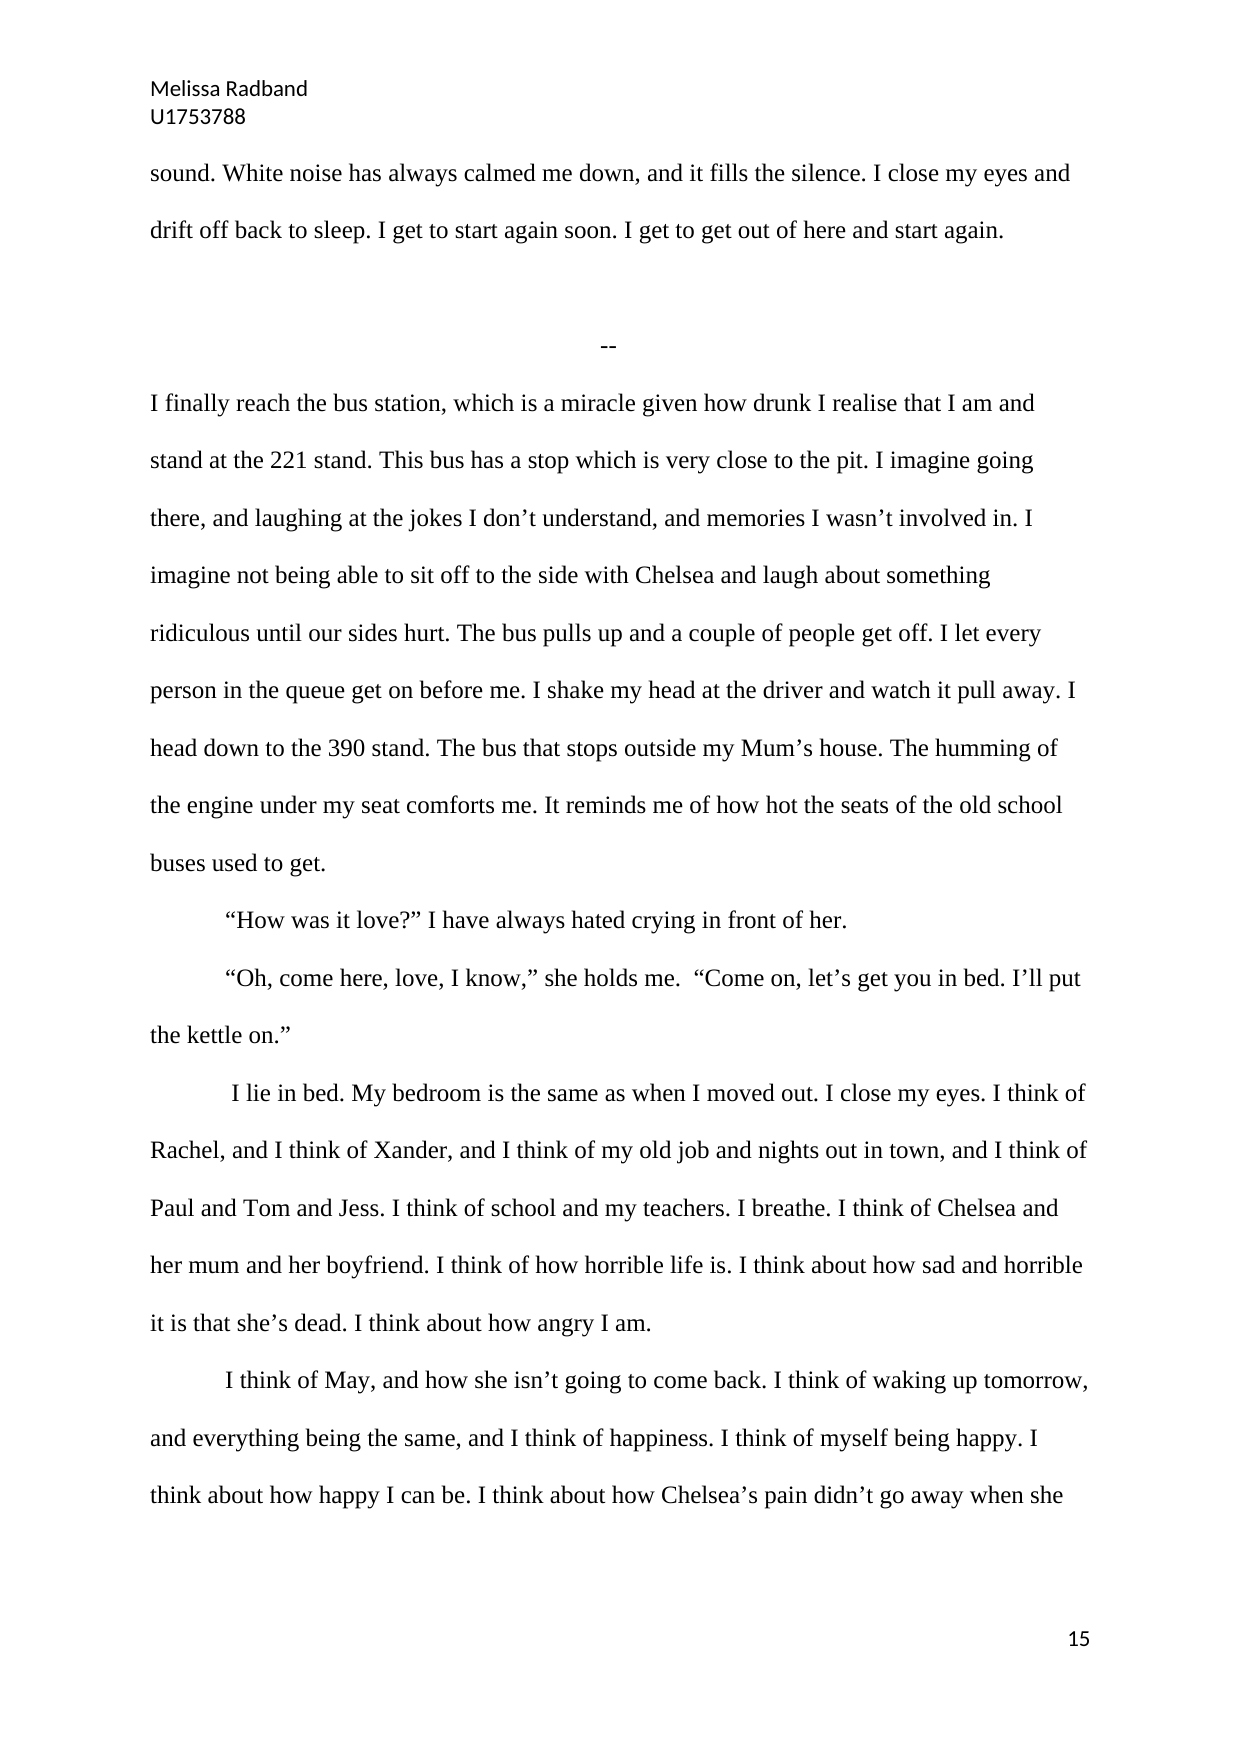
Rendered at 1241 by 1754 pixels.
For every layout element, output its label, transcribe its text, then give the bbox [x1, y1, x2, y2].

text I finally reach the bus station, which is a miracle given how drunk I realise that I am and stand at the 221 stand. This bus has a stop which is very close to the pit. I imagine going there, and laughing at the jokes I don’t understand, and memories I wasn’t involved in. I imagine not being able to sit off to the side with Chelsea and laugh about something ridiculous until our sides hurt. The bus pulls up and a couple of people get off. I let every person in the queue get on before me. I shake my head at the driver and watch it pull away. I head down to the 390 stand. The bus that stops outside my Mum’s house. The humming of the engine under my seat comforts me. It reminds me of how hot the seats of the old school buses used to get. [150, 388, 1090, 877]
text -- [150, 330, 1090, 359]
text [150, 1078, 1090, 1509]
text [150, 158, 1090, 244]
text “How was it love?” I have always hated crying in front of her. “Oh, come here, love, I know,” she holds me. “Come on, let’s get you in bed. I’ll put the kettle on.” [150, 905, 1090, 1049]
